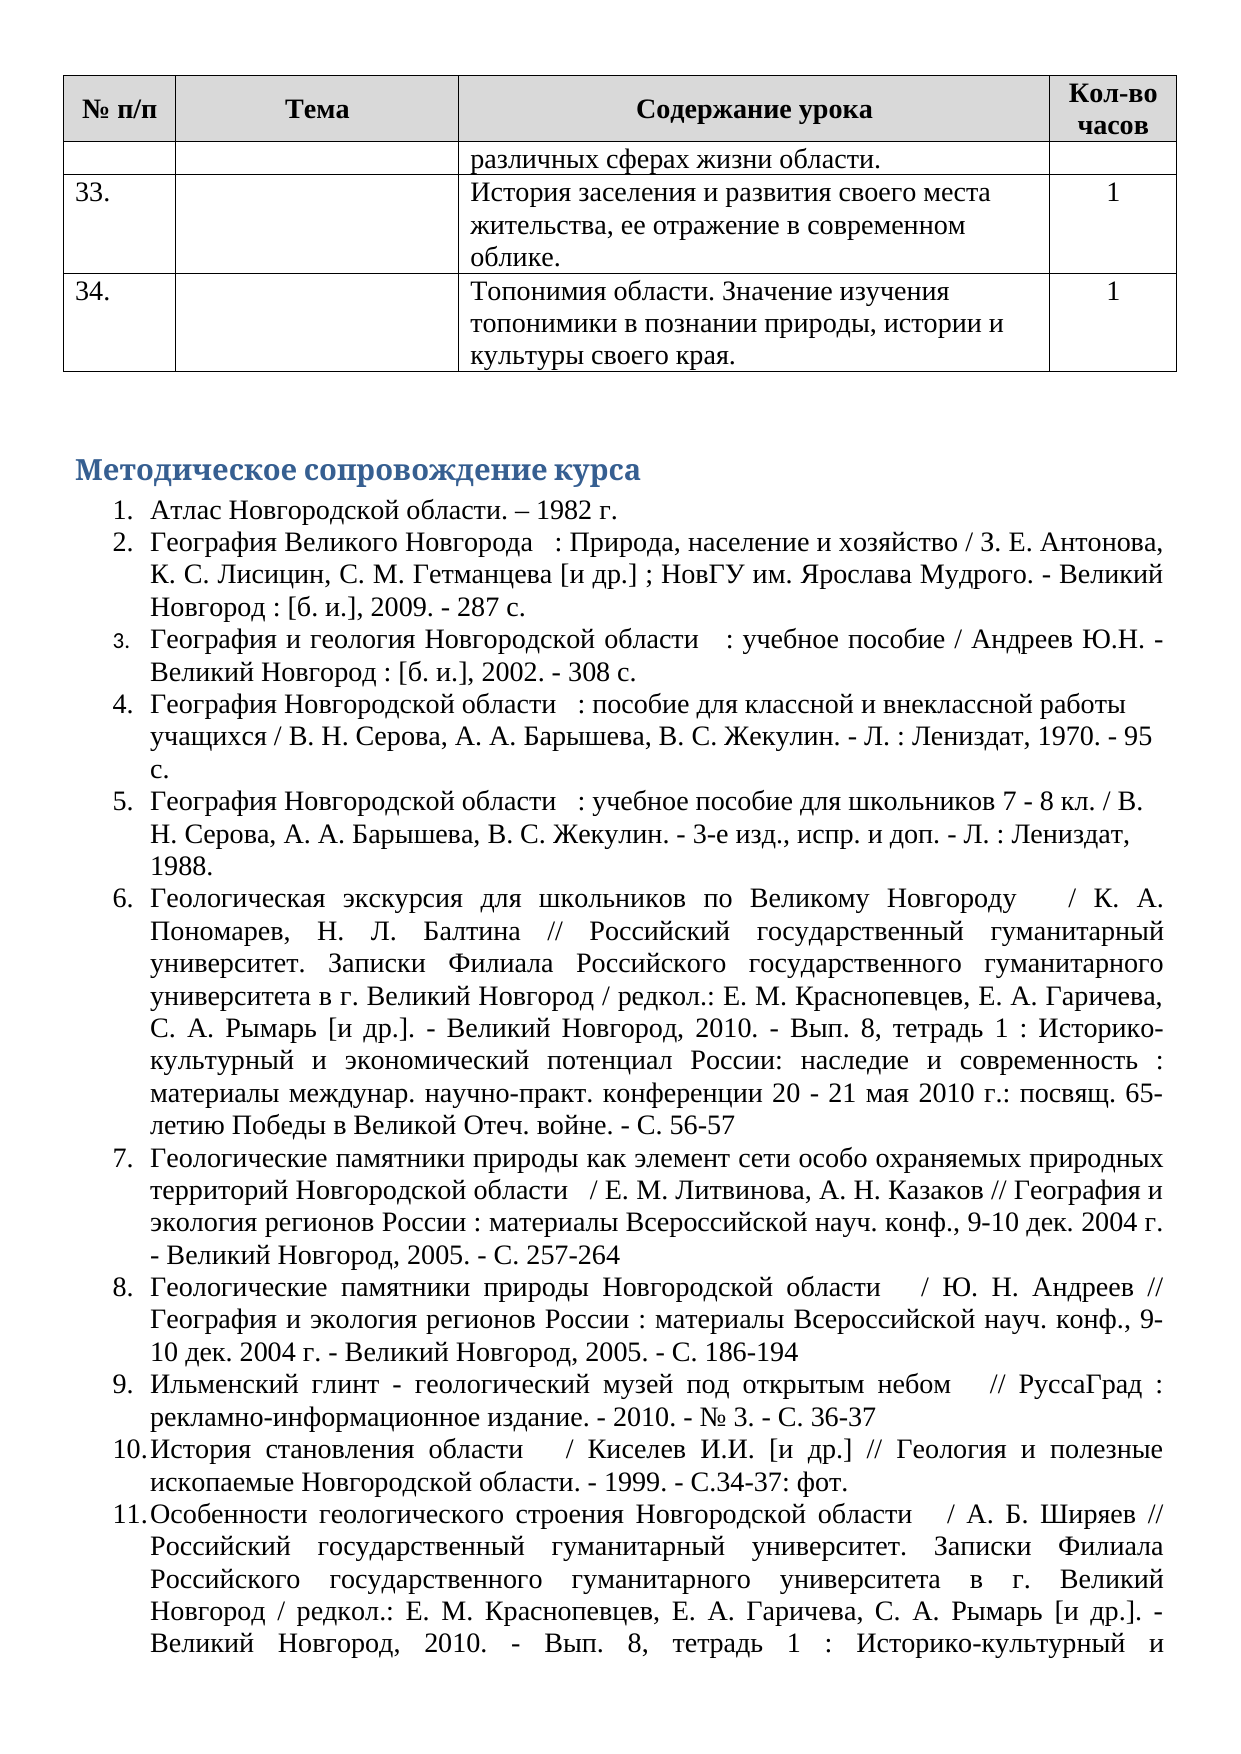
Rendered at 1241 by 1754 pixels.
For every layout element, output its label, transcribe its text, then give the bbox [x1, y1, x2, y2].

list Геологическая экскурсия для школьников по Великому Новгороду / К. А. Пономарев, Н. Л. Балтина // Российский государственный гуманитарный университет. Записки Филиала Российского государственного гуманитарного университета в г. Великий Новгород / редкол.: Е. М. Краснопевцев, Е. А. Гаричева, С. А. Рымарь [и др.]. - Великий Новгород, 2010. - Вып. 8, тетрадь 1 : Историко-культурный и экономический потенциал России: наследие и современность : материалы междунар. научно-практ. конференции 20 - 21 мая 2010 г.: посвящ. 65-летию Победы в Великой Отеч. войне. - С. 56-57 [112, 881, 1165, 1141]
table_cell [176, 274, 458, 371]
table_header Содержание урока [459, 76, 1049, 141]
table_cell [176, 175, 458, 272]
list Геологические памятники природы Новгородской области / Ю. Н. Андреев // География и экология регионов России : материалы Всероссийской науч. конф., 9-10 дек. 2004 г. - Великий Новгород, 2005. - С. 186-194 [112, 1270, 1165, 1367]
list Атлас Новгородской области. – 1982 г. [112, 493, 1165, 525]
table_cell [176, 142, 458, 174]
table_header Тема [176, 76, 458, 141]
list География Великого Новгорода : Природа, население и хозяйство / З. Е. Антонова, К. С. Лисицин, С. М. Гетманцева [и др.] ; НовГУ им. Ярослава Мудрого. - Великий Новгород : [б. и.], 2009. - 287 с. [112, 525, 1165, 622]
list География Новгородской области : пособие для классной и внеклассной работы учащихся / В. Н. Серова, А. А. Барышева, В. С. Жекулин. - Л. : Лениздат, 1970. - 95 с. [112, 687, 1165, 784]
table_header Кол-во часов [1050, 76, 1176, 141]
table_cell 1 [1050, 274, 1176, 371]
table_cell [64, 274, 175, 371]
table_cell Топонимия области. Значение изучения топонимики в познании природы, истории и культуры своего края. [459, 274, 1049, 371]
table_cell [64, 175, 175, 272]
list География и геология Новгородской области : учебное пособие / Андреев Ю.Н. - Великий Новгород : [б. и.], 2002. - 308 с. [112, 622, 1165, 687]
table_header № п/п [64, 76, 175, 141]
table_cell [459, 142, 1049, 174]
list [112, 1497, 1165, 1659]
list География Новгородской области : учебное пособие для школьников 7 - 8 кл. / В. Н. Серова, А. А. Барышева, В. С. Жекулин. - 3-е изд., испр. и доп. - Л. : Лениздат, 1988. [112, 784, 1165, 881]
list Геологические памятники природы как элемент сети особо охраняемых природных территорий Новгородской области / Е. М. Литвинова, А. Н. Казаков // География и экология регионов России : материалы Всероссийской науч. конф., 9-10 дек. 2004 г. - Великий Новгород, 2005. - С. 257-264 [112, 1141, 1165, 1270]
subtitle Методическое сопровождение курса [75, 454, 1165, 488]
table_cell 1 [1050, 175, 1176, 272]
list Ильменский глинт - геологический музей под открытым небом // РуссаГрад : рекламно-информационное издание. - 2010. - № 3. - С. 36-37 [112, 1367, 1165, 1432]
table_cell [64, 142, 175, 174]
table_cell 1 [1050, 142, 1176, 174]
list История становления области / Киселев И.И. [и др.] // Геология и полезные ископаемые Новгородской области. - 1999. - С.34-37: фот. [112, 1432, 1165, 1497]
table_cell История заселения и развития своего места жительства, ее отражение в современном облике. [459, 175, 1049, 272]
